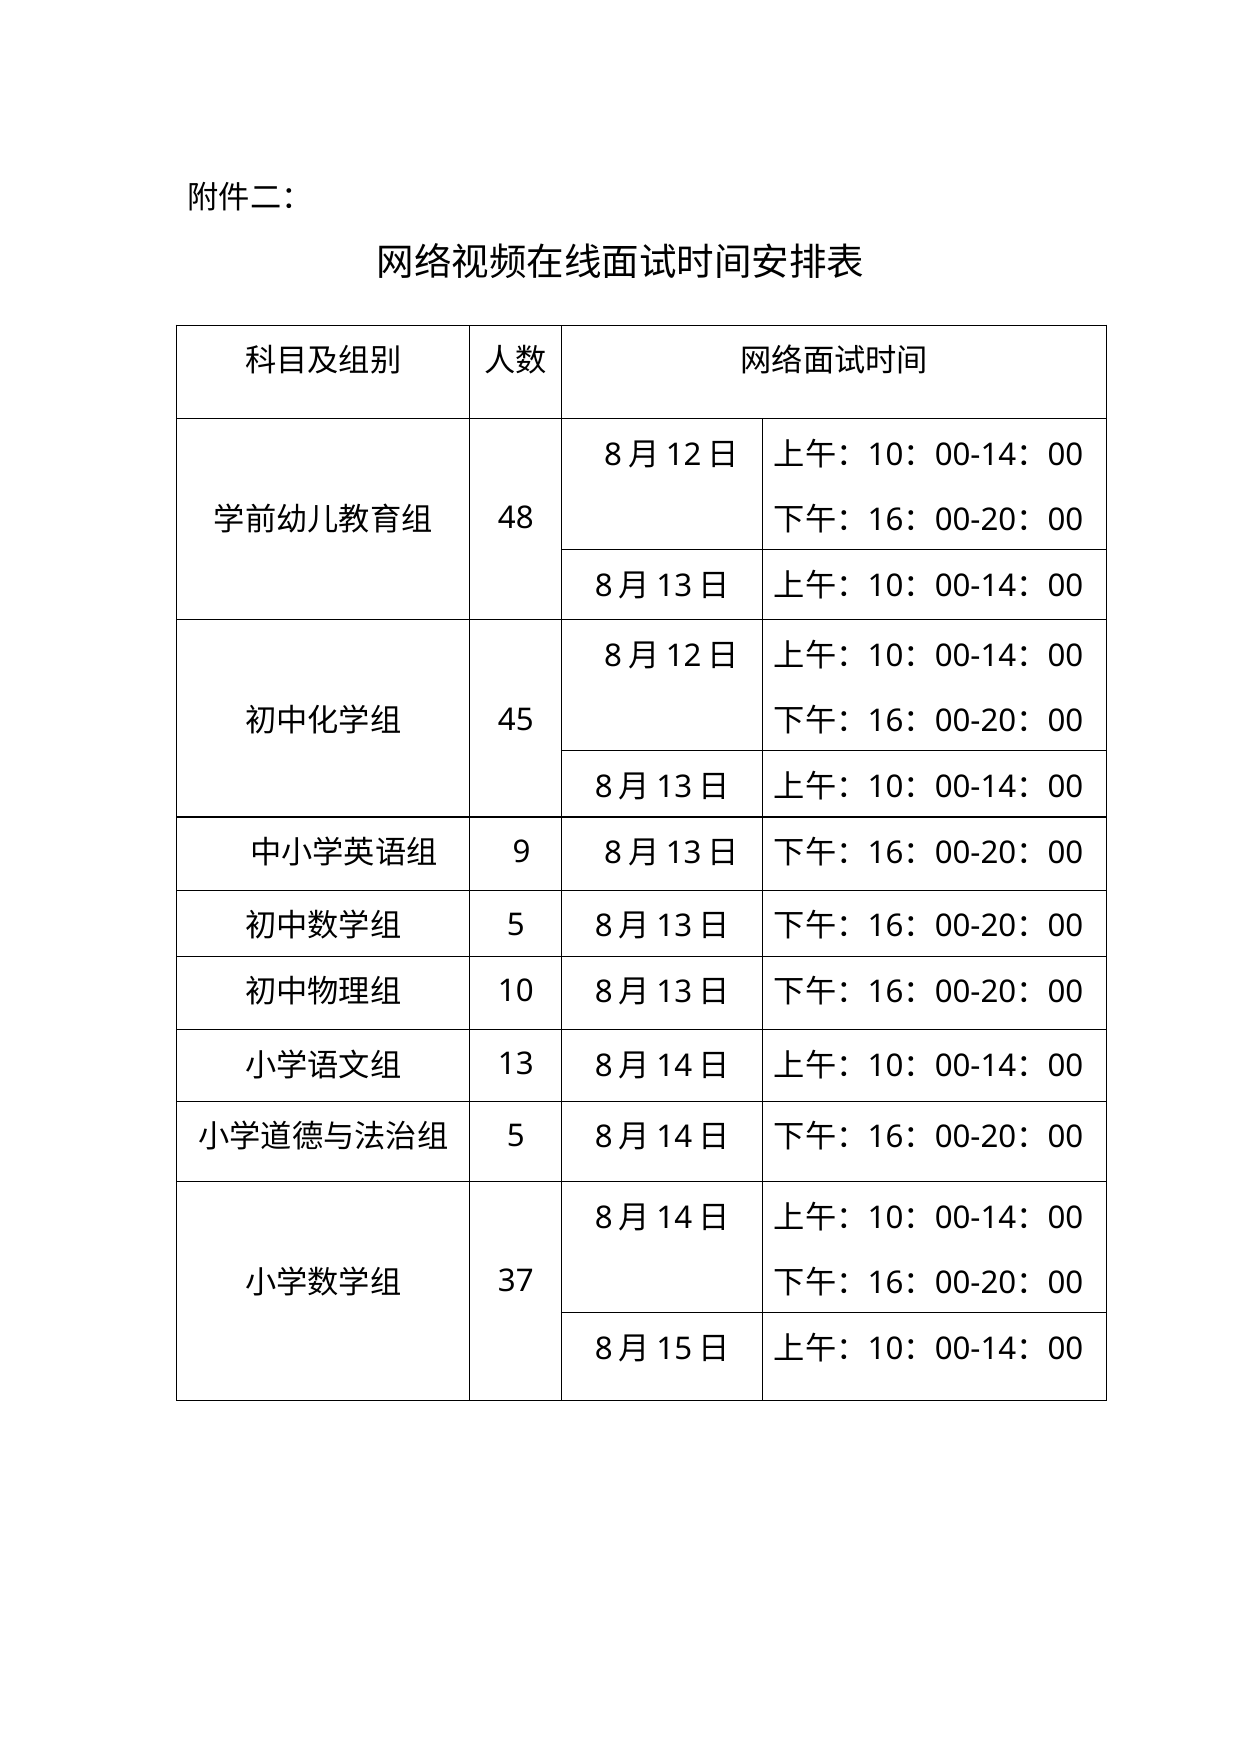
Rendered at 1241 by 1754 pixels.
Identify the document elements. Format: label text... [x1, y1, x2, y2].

table_cell 下午：16：00-20：00 [763, 891, 1106, 956]
table_cell 初中化学组 [177, 620, 469, 816]
table_cell 上午：10：00-14：00 下午：16：00-20：00 [763, 1182, 1106, 1312]
table_cell 上午：10：00-14：00 [763, 1313, 1106, 1400]
table_cell 小学数学组 [177, 1182, 469, 1400]
table_cell 10 [470, 957, 561, 1029]
table_cell 初中物理组 [177, 957, 469, 1029]
table_cell 下午：16：00-20：00 [763, 957, 1106, 1029]
table_cell 小学道德与法治组 [177, 1102, 469, 1181]
table_cell 中小学英语组 [177, 818, 469, 889]
table_cell 37 [470, 1182, 561, 1400]
table_cell 9 [470, 818, 561, 889]
table_cell 45 [470, 620, 561, 816]
table_header 科目及组别 [177, 326, 469, 418]
table_cell 8月13日 [562, 957, 762, 1029]
table_cell 下午：16：00-20：00 [763, 818, 1106, 889]
table_cell 小学语文组 [177, 1030, 469, 1101]
table_header 网络面试时间 [562, 326, 1106, 418]
table_cell 8月12日 [562, 620, 762, 750]
table_cell 学前幼儿教育组 [177, 419, 469, 619]
table_cell 8月12日 [562, 419, 762, 549]
table_header 人数 [470, 326, 561, 418]
table_cell 8月14日 [562, 1030, 762, 1101]
table_cell 8月14日 [562, 1102, 762, 1181]
table_cell 上午：10：00-14：00 下午：16：00-20：00 [763, 419, 1106, 549]
table_cell 8月14日 [562, 1182, 762, 1312]
table_cell 13 [470, 1030, 561, 1101]
text 网络视频在线面试时间安排表 [187, 227, 1053, 292]
table_cell 初中数学组 [177, 891, 469, 956]
table_cell 下午：16：00-20：00 [763, 1102, 1106, 1181]
table_cell 8月15日 [562, 1313, 762, 1400]
table_cell 上午：10：00-14：00 [763, 550, 1106, 619]
table_cell 8月13日 [562, 751, 762, 816]
table_cell 5 [470, 1102, 561, 1181]
text 附件二： [187, 162, 1053, 227]
table_cell 上午：10：00-14：00 下午：16：00-20：00 [763, 620, 1106, 750]
table_cell 48 [470, 419, 561, 619]
table_cell 8月13日 [562, 550, 762, 619]
table_cell 上午：10：00-14：00 [763, 751, 1106, 816]
table_cell 8月13日 [562, 891, 762, 956]
table_cell 5 [470, 891, 561, 956]
table_cell 上午：10：00-14：00 [763, 1030, 1106, 1101]
table_cell 8月13日 [562, 818, 762, 889]
